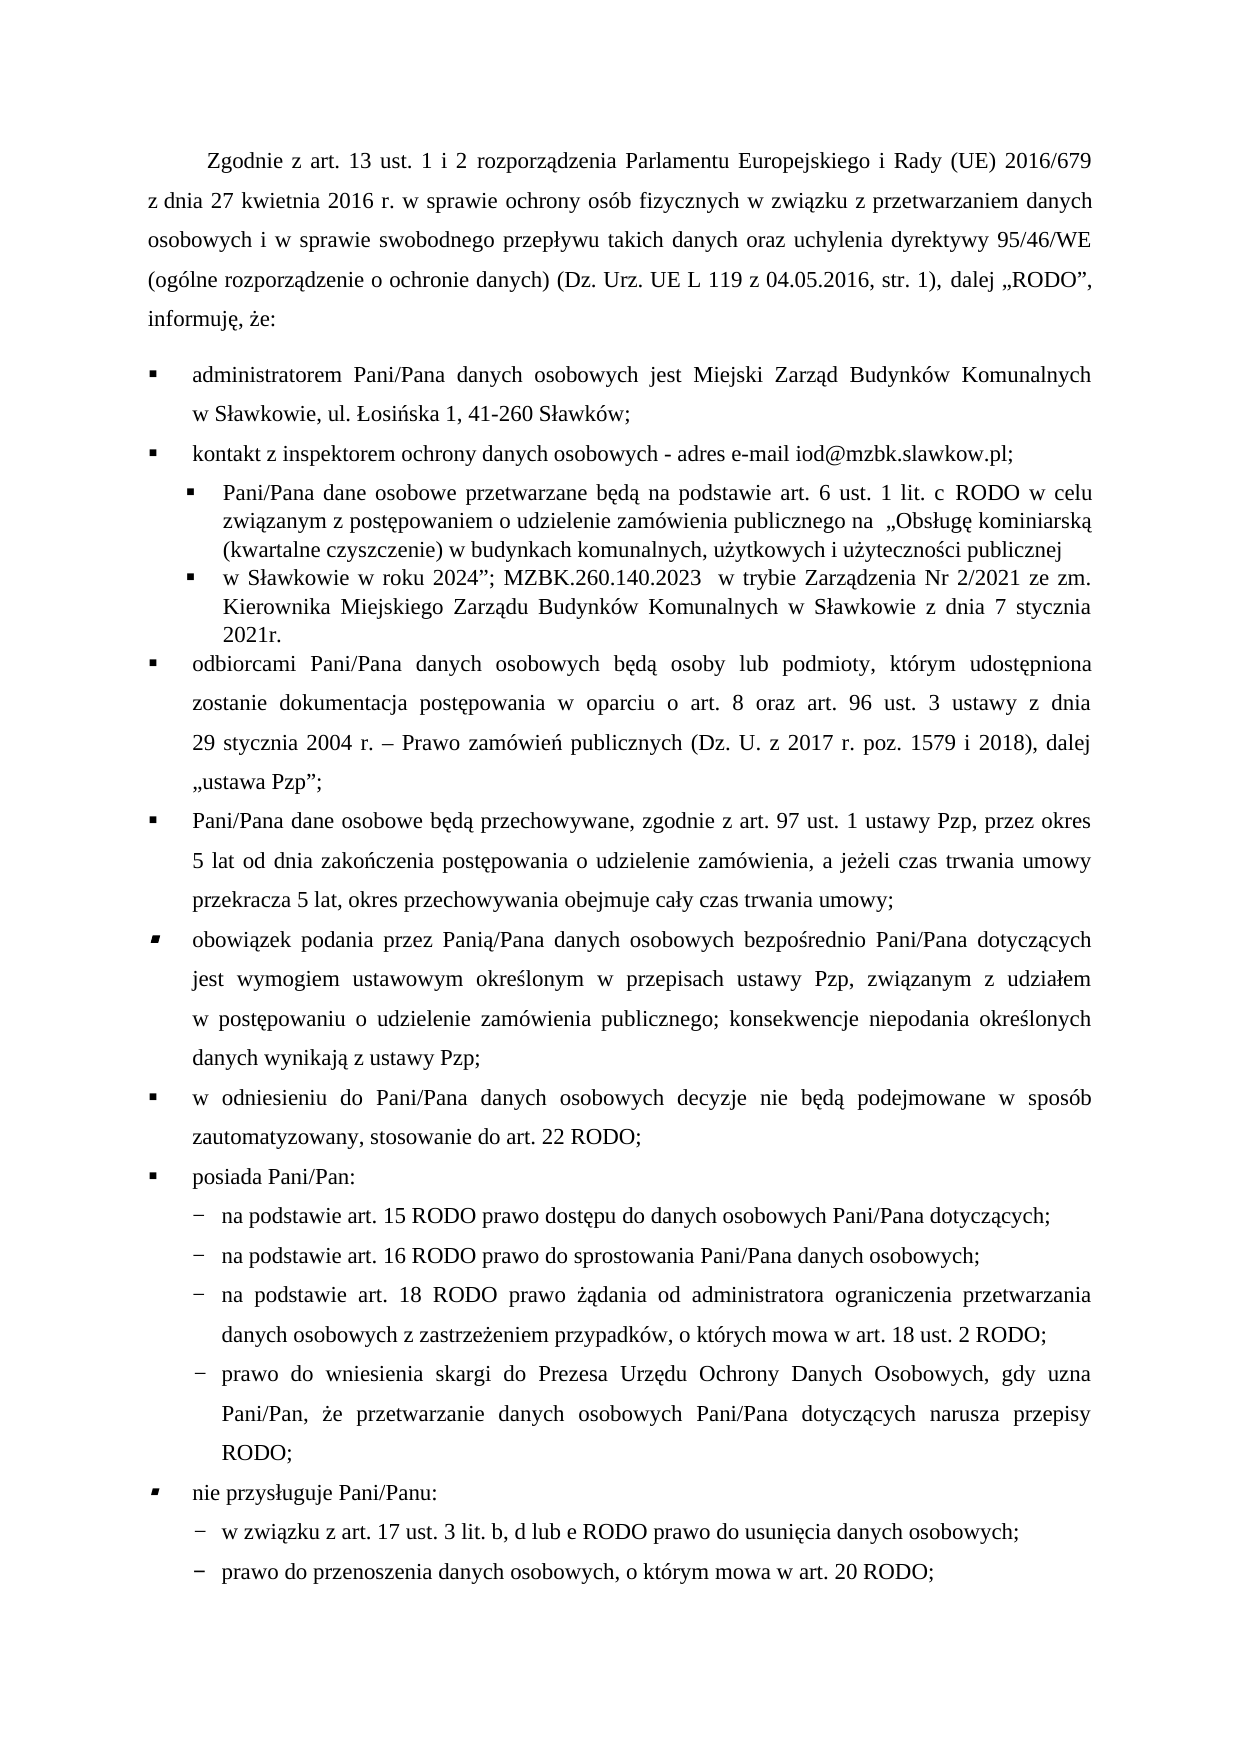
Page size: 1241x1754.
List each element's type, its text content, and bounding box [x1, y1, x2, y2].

list administratorem Pani/Pana danych osobowych jest Miejski Zarząd Budynków Komunalnych w Sławkowie, ul. Łosińska 1, 41-260 Sławków; [148, 361, 1093, 426]
list odbiorcami Pani/Pana danych osobowych będą osoby lub podmioty, którym udostępniona zostanie dokumentacja postępowania w oparciu o art. 8 oraz art. 96 ust. 3 ustawy z dnia 29 stycznia 2004 r. – Prawo zamówień publicznych (Dz. U. z 2017 r. poz. 1579 i 2018), dalej „ustawa Pzp”; [148, 650, 1093, 794]
list Pani/Pana dane osobowe będą przechowywane, zgodnie z art. 97 ust. 1 ustawy Pzp, przez okres 5 lat od dnia zakończenia postępowania o udzielenie zamówienia, a jeżeli czas trwania umowy przekracza 5 lat, okres przechowywania obejmuje cały czas trwania umowy; [148, 808, 1093, 913]
list prawo do przenoszenia danych osobowych, o którym mowa w art. 20 RODO; [192, 1558, 1093, 1584]
list posiada Pani/Pan: [148, 1163, 1093, 1189]
list prawo do wniesienia skargi do Prezesa Urzędu Ochrony Danych Osobowych, gdy uzna Pani/Pan, że przetwarzanie danych osobowych Pani/Pana dotyczących narusza przepisy RODO; [192, 1360, 1093, 1466]
list nie przysługuje Pani/Panu: [148, 1479, 1093, 1505]
list w związku z art. 17 ust. 3 lit. b, d lub e RODO prawo do usunięcia danych osobowych; [192, 1518, 1093, 1544]
list Pani/Pana dane osobowe przetwarzane będą na podstawie art. 6 ust. 1 lit. c RODO w celu związanym z postępowaniem o udzielenie zamówienia publicznego na „Obsługę kominiarską (kwartalne czyszczenie) w budynkach komunalnych, użytkowych i użyteczności publicznej [185, 479, 1093, 562]
list na podstawie art. 16 RODO prawo do sprostowania Pani/Pana danych osobowych; [192, 1242, 1093, 1268]
list na podstawie art. 15 RODO prawo dostępu do danych osobowych Pani/Pana dotyczących; [192, 1202, 1093, 1229]
list obowiązek podania przez Panią/Pana danych osobowych bezpośrednio Pani/Pana dotyczących jest wymogiem ustawowym określonym w przepisach ustawy Pzp, związanym z udziałem w postępowaniu o udzielenie zamówienia publicznego; konsekwencje niepodania określonych danych wynikają z ustawy Pzp; [148, 926, 1093, 1071]
list na podstawie art. 18 RODO prawo żądania od administratora ograniczenia przetwarzania danych osobowych z zastrzeżeniem przypadków, o których mowa w art. 18 ust. 2 RODO; [192, 1281, 1093, 1347]
text Zgodnie z art. 13 ust. 1 i 2 rozporządzenia Parlamentu Europejskiego i Rady (UE) 2016/679 z dnia 27 kwietnia 2016 r. w sprawie ochrony osób fizycznych w związku z przetwarzaniem danych osobowych i w sprawie swobodnego przepływu takich danych oraz uchylenia dyrektywy 95/46/WE (ogólne rozporządzenie o ochronie danych) (Dz. Urz. UE L 119 z 04.05.2016, str. 1), dalej „RODO”, informuję, że: [148, 148, 1093, 332]
list w odniesieniu do Pani/Pana danych osobowych decyzje nie będą podejmowane w sposób zautomatyzowany, stosowanie do art. 22 RODO; [148, 1084, 1093, 1150]
list w Sławkowie w roku 2024”; MZBK.260.140.2023 w trybie Zarządzenia Nr 2/2021 ze zm. Kierownika Miejskiego Zarządu Budynków Komunalnych w Sławkowie z dnia 7 stycznia 2021r. [185, 564, 1093, 648]
list kontakt z inspektorem ochrony danych osobowych - adres e-mail iod@mzbk.slawkow.pl; [148, 439, 1093, 466]
